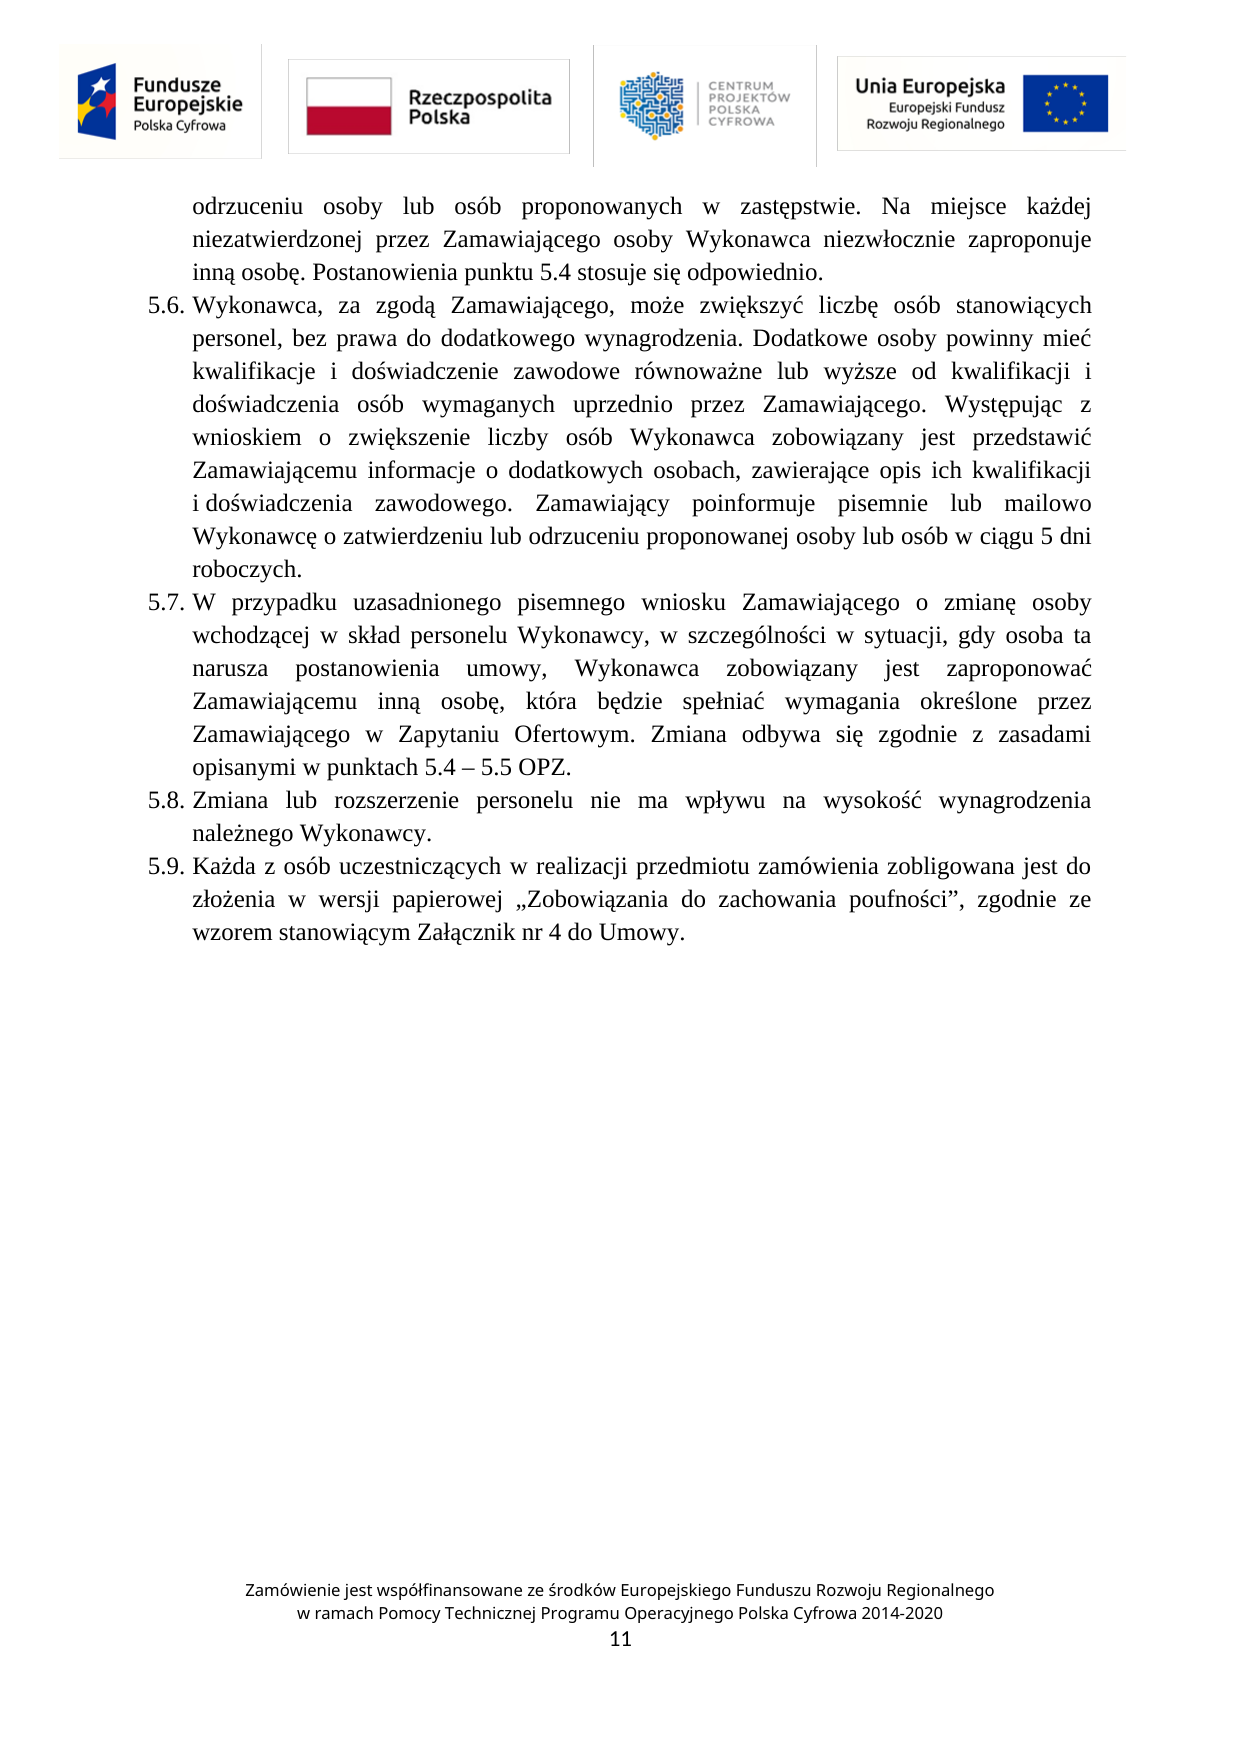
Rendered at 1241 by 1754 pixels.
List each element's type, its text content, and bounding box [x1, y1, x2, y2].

picture [59, 44, 1127, 167]
list Zmiana lub rozszerzenie personelu nie ma wpływu na wysokość wynagrodzenia należnego Wykonawcy. [148, 785, 1092, 847]
list W przypadku uzasadnionego pisemnego wniosku Zamawiającego o zmianę osoby wchodzącej w skład personelu Wykonawcy, w szczególności w sytuacji, gdy osoba ta narusza postanowienia umowy, Wykonawca zobowiązany jest zaproponować Zamawiającemu inną osobę, która będzie spełniać wymagania określone przez Zamawiającego w Zapytaniu Ofertowym. Zmiana odbywa się zgodnie z zasadami opisanymi w punktach 5.4 – 5.5 OPZ. [148, 587, 1092, 781]
list Wykonawca, za zgodą Zamawiającego, może zwiększyć liczbę osób stanowiących personel, bez prawa do dodatkowego wynagrodzenia. Dodatkowe osoby powinny mieć kwalifikacje i doświadczenie zawodowe równoważne lub wyższe od kwalifikacji i doświadczenia osób wymaganych uprzednio przez Zamawiającego. Występując z wnioskiem o zwiększenie liczby osób Wykonawca zobowiązany jest przedstawić Zamawiającemu informacje o dodatkowych osobach, zawierające opis ich kwalifikacji i doświadczenia zawodowego. Zamawiający poinformuje pisemnie lub mailowo Wykonawcę o zatwierdzeniu lub odrzuceniu proponowanej osoby lub osób w ciągu 5 dni roboczych. [148, 290, 1092, 583]
list Każda z osób uczestniczących w realizacji przedmiotu zamówienia zobligowana jest do złożenia w wersji papierowej „Zobowiązania do zachowania poufności”, zgodnie ze wzorem stanowiącym Załącznik nr 4 do Umowy. [148, 851, 1092, 946]
